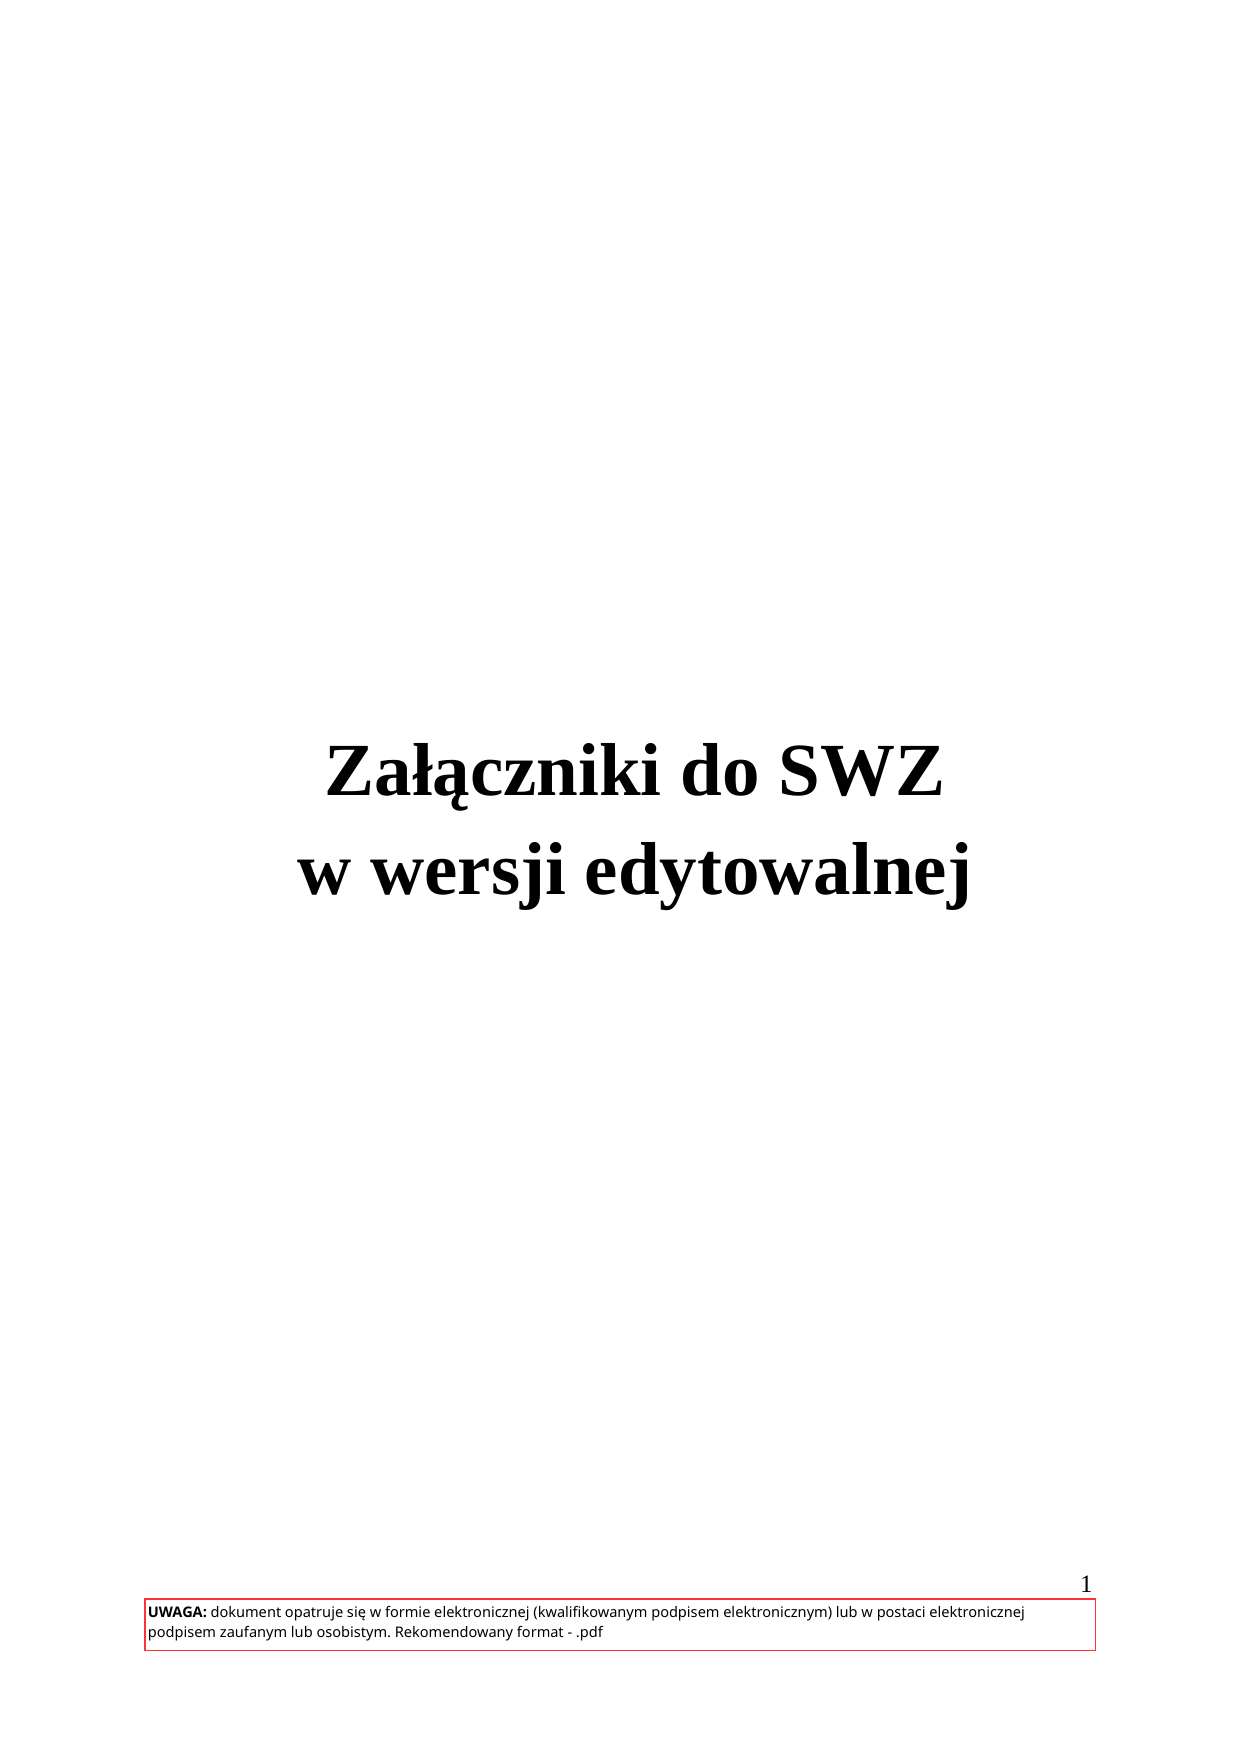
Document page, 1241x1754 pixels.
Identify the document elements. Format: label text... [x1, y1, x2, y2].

text w wersji edytowalnej [177, 824, 1093, 910]
text Załączniki do SWZ [177, 725, 1093, 812]
